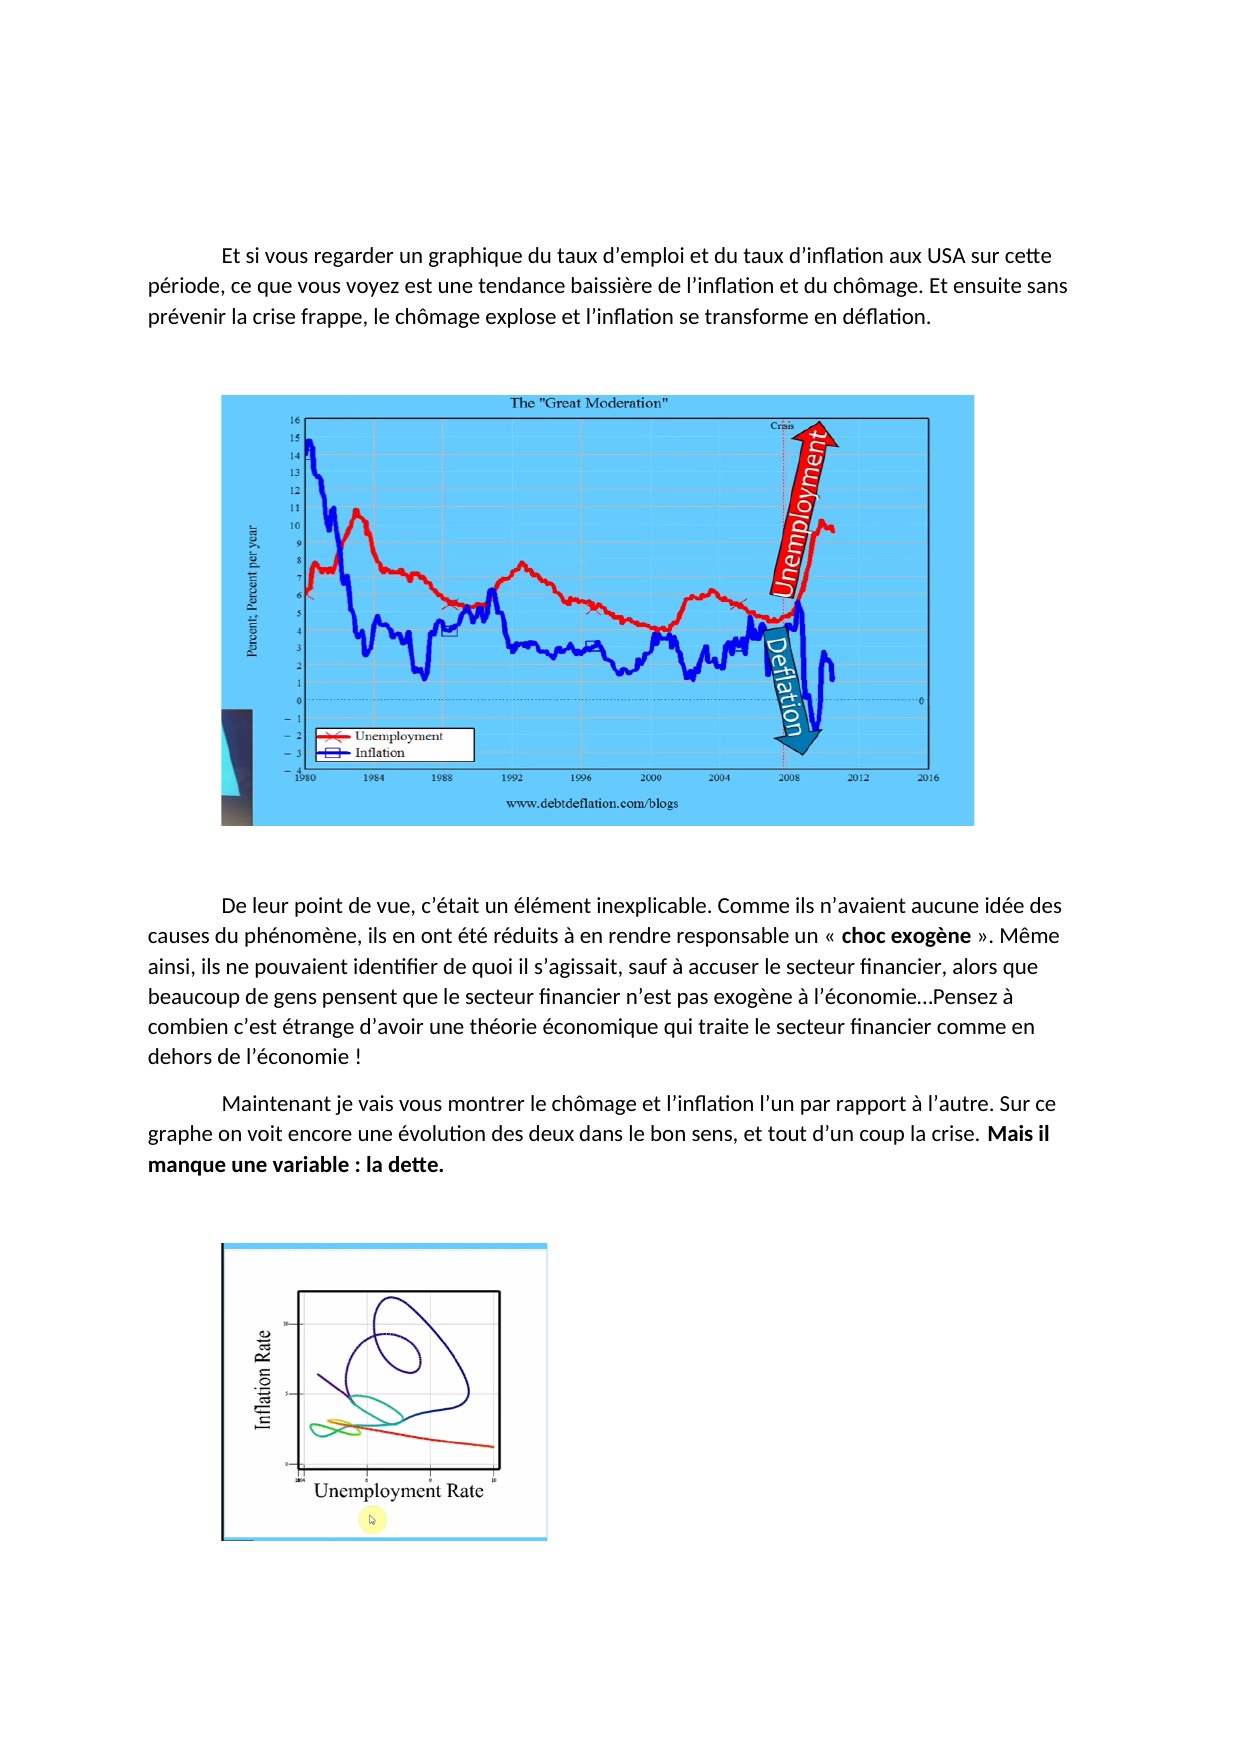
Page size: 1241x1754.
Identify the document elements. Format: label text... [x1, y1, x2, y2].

picture [221, 395, 975, 826]
text De leur point de vue, c’était un élément inexplicable. Comme ils n’avaient aucune idée des causes du phénomène, ils en ont été réduits à en rendre responsable un « choc exogène ». Même ainsi, ils ne pouvaient identifier de quoi il s’agissait, sauf à accuser le secteur financier, alors que beaucoup de gens pensent que le secteur financier n’est pas exogène à l’économie…Pensez à combien c’est étrange d’avoir une théorie économique qui traite le secteur financier comme en dehors de l’économie ! [148, 891, 1093, 1071]
text Et si vous regarder un graphique du taux d’emploi et du taux d’inflation aux USA sur cette période, ce que vous voyez est une tendance baissière de l’inflation et du chômage. Et ensuite sans prévenir la crise frappe, le chômage explose et l’inflation se transforme en déflation. [148, 241, 1093, 330]
picture [221, 1243, 548, 1541]
text Maintenant je vais vous montrer le chômage et l’inflation l’un par rapport à l’autre. Sur ce graphe on voit encore une évolution des deux dans le bon sens, et tout d’un coup la crise. Mais il manque une variable : la dette. [148, 1089, 1093, 1178]
